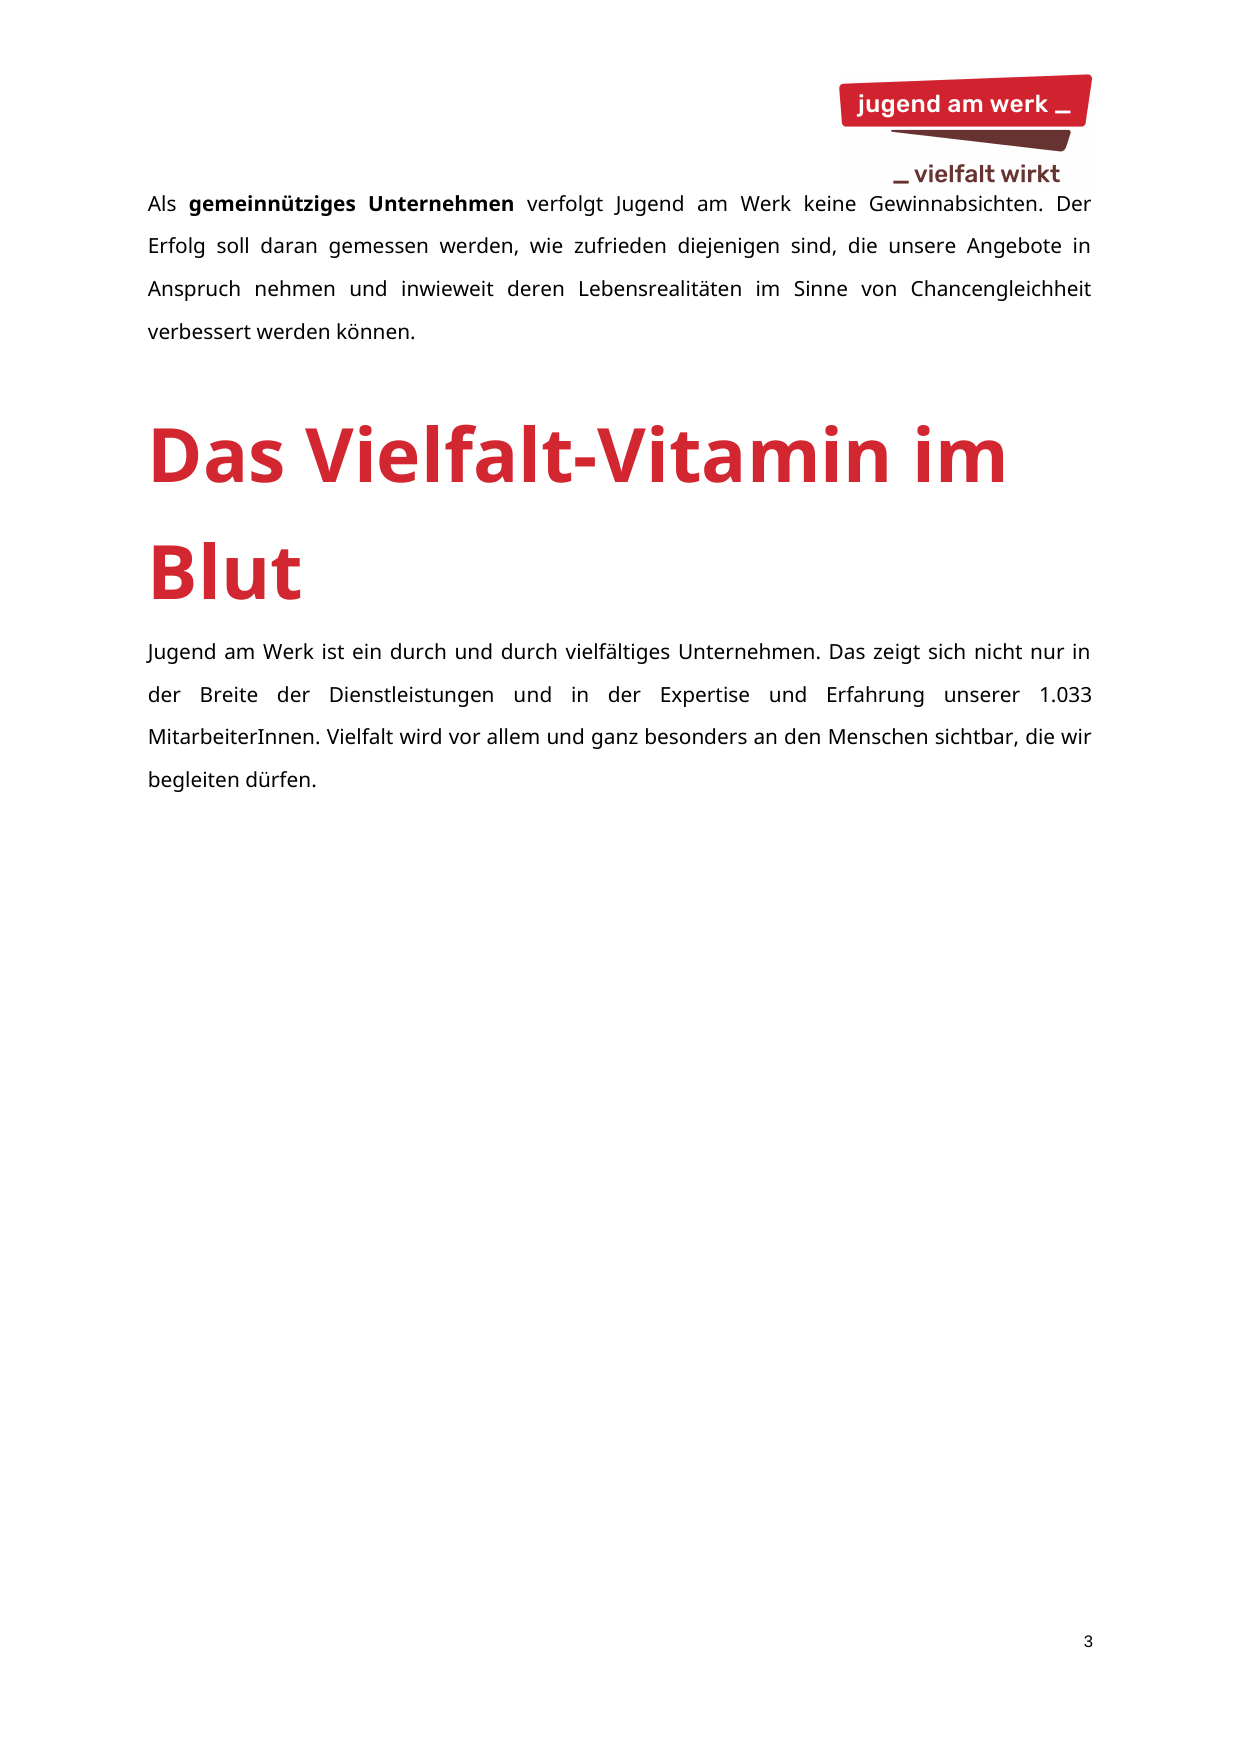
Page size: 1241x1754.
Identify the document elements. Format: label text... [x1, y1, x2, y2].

text Jugend am Werk ist ein durch und durch vielfältiges Unternehmen. Das zeigt sich nicht nur in der Breite der Dienstleistungen und in der Expertise und Erfahrung unserer 1.033 MitarbeiterInnen. Vielfalt wird vor allem und ganz besonders an den Menschen sichtbar, die wir begleiten dürfen. [148, 637, 1093, 793]
text Als gemeinnütziges Unternehmen verfolgt Jugend am Werk keine Gewinnabsichten. Der Erfolg soll daran gemessen werden, wie zufrieden diejenigen sind, die unsere Angebote in Anspruch nehmen und inwieweit deren Lebensrealitäten im Sinne von Chancengleichheit verbessert werden können. [148, 189, 1093, 345]
picture [838, 73, 1093, 189]
text Das Vielfalt-Vitamin im Blut [148, 402, 1093, 622]
